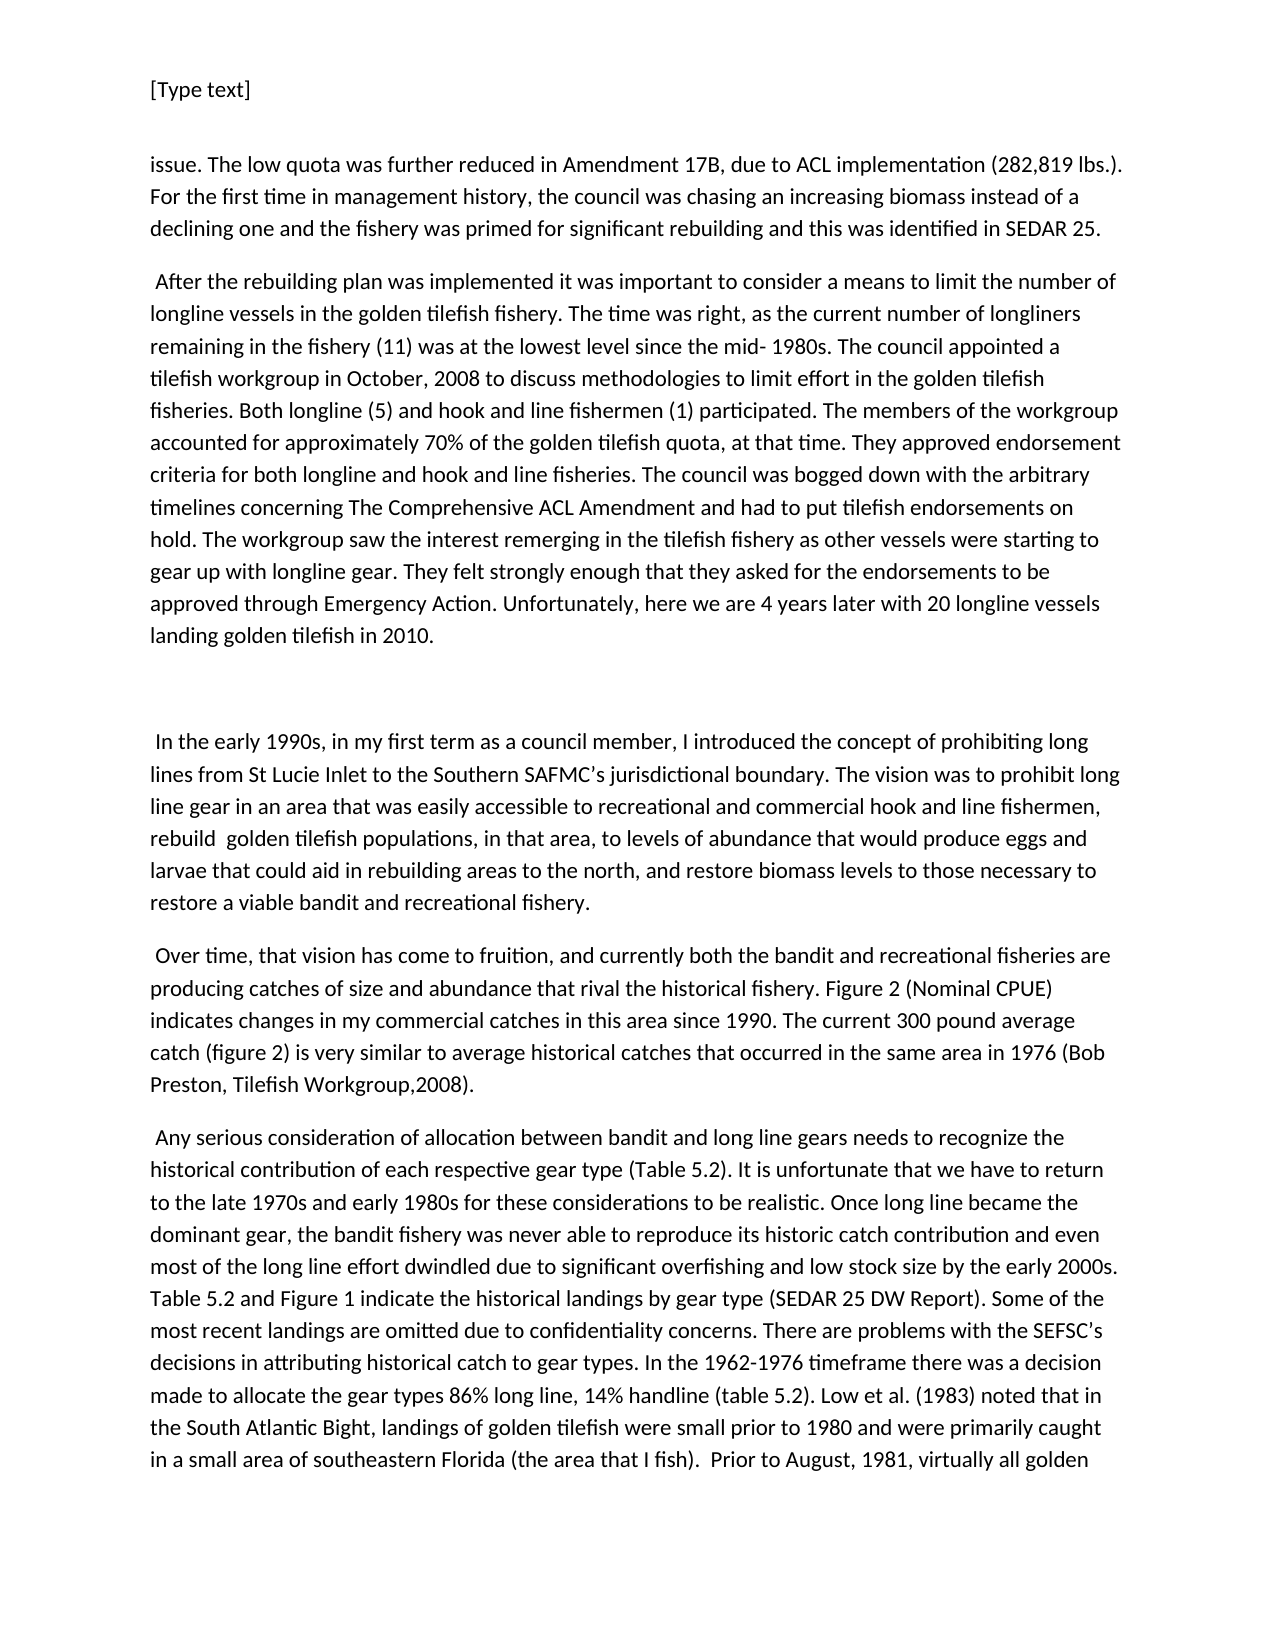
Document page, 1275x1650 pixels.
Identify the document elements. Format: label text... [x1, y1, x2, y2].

text Over time, that vision has come to fruition, and currently both the bandit and recreational fisheries are producing catches of size and abundance that rival the historical fishery. Figure 2 (Nominal CPUE) indicates changes in my commercial catches in this area since 1990. The current 300 pound average catch (figure 2) is very similar to average historical catches that occurred in the same area in 1976 (Bob Preston, Tilefish Workgroup,2008). [150, 941, 1125, 1098]
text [150, 1123, 1125, 1473]
text In the early 1990s, in my first term as a council member, I introduced the concept of prohibiting long lines from St Lucie Inlet to the Southern SAFMC’s jurisdictional boundary. The vision was to prohibit long line gear in an area that was easily accessible to recreational and commercial hook and line fishermen, rebuild golden tilefish populations, in that area, to levels of abundance that would produce eggs and larvae that could aid in rebuilding areas to the north, and restore biomass levels to those necessary to restore a viable bandit and recreational fishery. [150, 727, 1125, 916]
text After the rebuilding plan was implemented it was important to consider a means to limit the number of longline vessels in the golden tilefish fishery. The time was right, as the current number of longliners remaining in the fishery (11) was at the lowest level since the mid- 1980s. The council appointed a tilefish workgroup in October, 2008 to discuss methodologies to limit effort in the golden tilefish fisheries. Both longline (5) and hook and line fishermen (1) participated. The members of the workgroup accounted for approximately 70% of the golden tilefish quota, at that time. They approved endorsement criteria for both longline and hook and line fisheries. The council was bogged down with the arbitrary timelines concerning The Comprehensive ACL Amendment and had to put tilefish endorsements on hold. The workgroup saw the interest remerging in the tilefish fishery as other vessels were starting to gear up with longline gear. They felt strongly enough that they asked for the endorsements to be approved through Emergency Action. Unfortunately, here we are 4 years later with 20 longline vessels landing golden tilefish in 2010. [150, 267, 1125, 649]
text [150, 150, 1125, 242]
